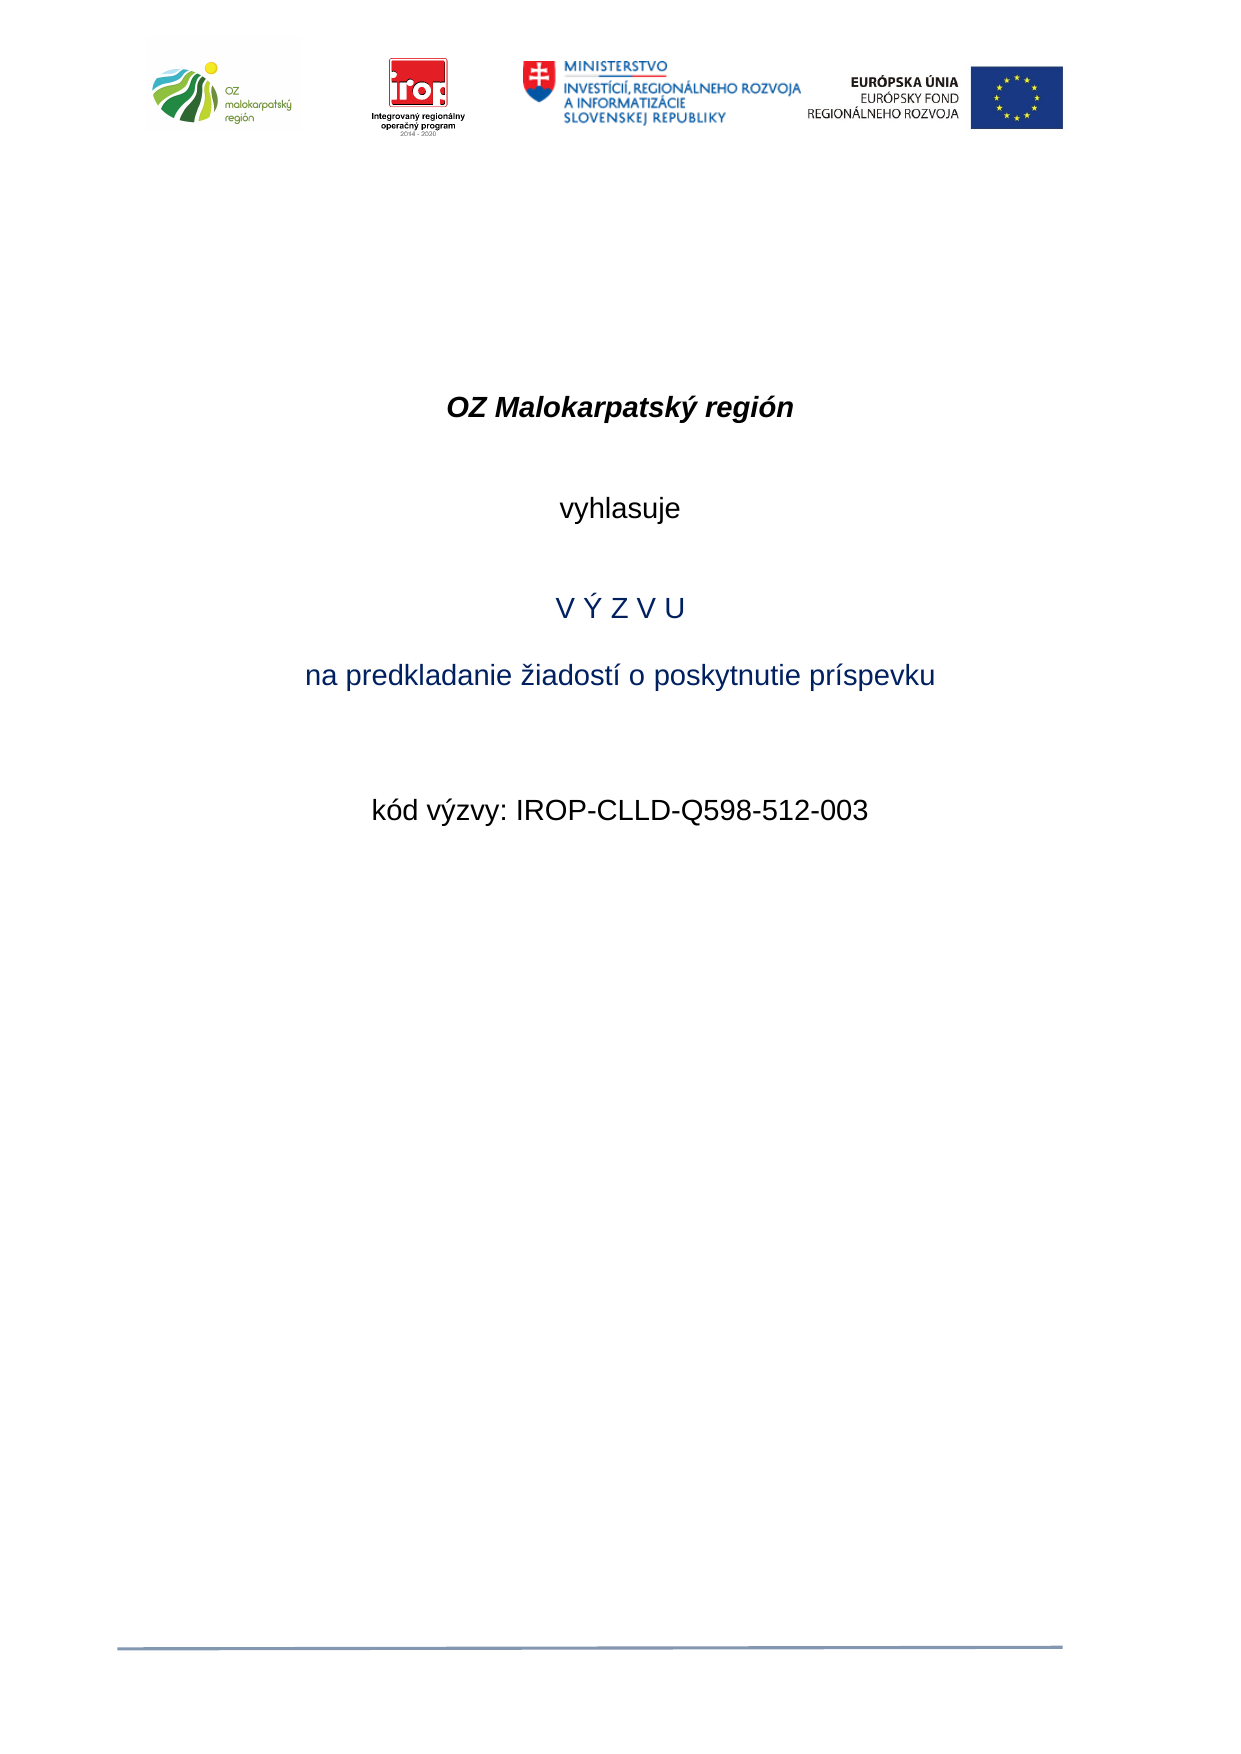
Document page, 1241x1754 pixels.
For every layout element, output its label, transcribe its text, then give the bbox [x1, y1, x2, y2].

text OZ Malokarpatský región [118, 390, 1122, 424]
text na predkladanie žiadostí o poskytnutie príspevku [118, 658, 1122, 692]
text kód výzvy: IROP-CLLD-Q598-512-003 [118, 793, 1122, 826]
picture [146, 36, 301, 131]
text V Ý Z V U [118, 591, 1122, 625]
text vyhlasuje [118, 491, 1122, 524]
picture [523, 60, 1069, 136]
picture [372, 58, 465, 136]
